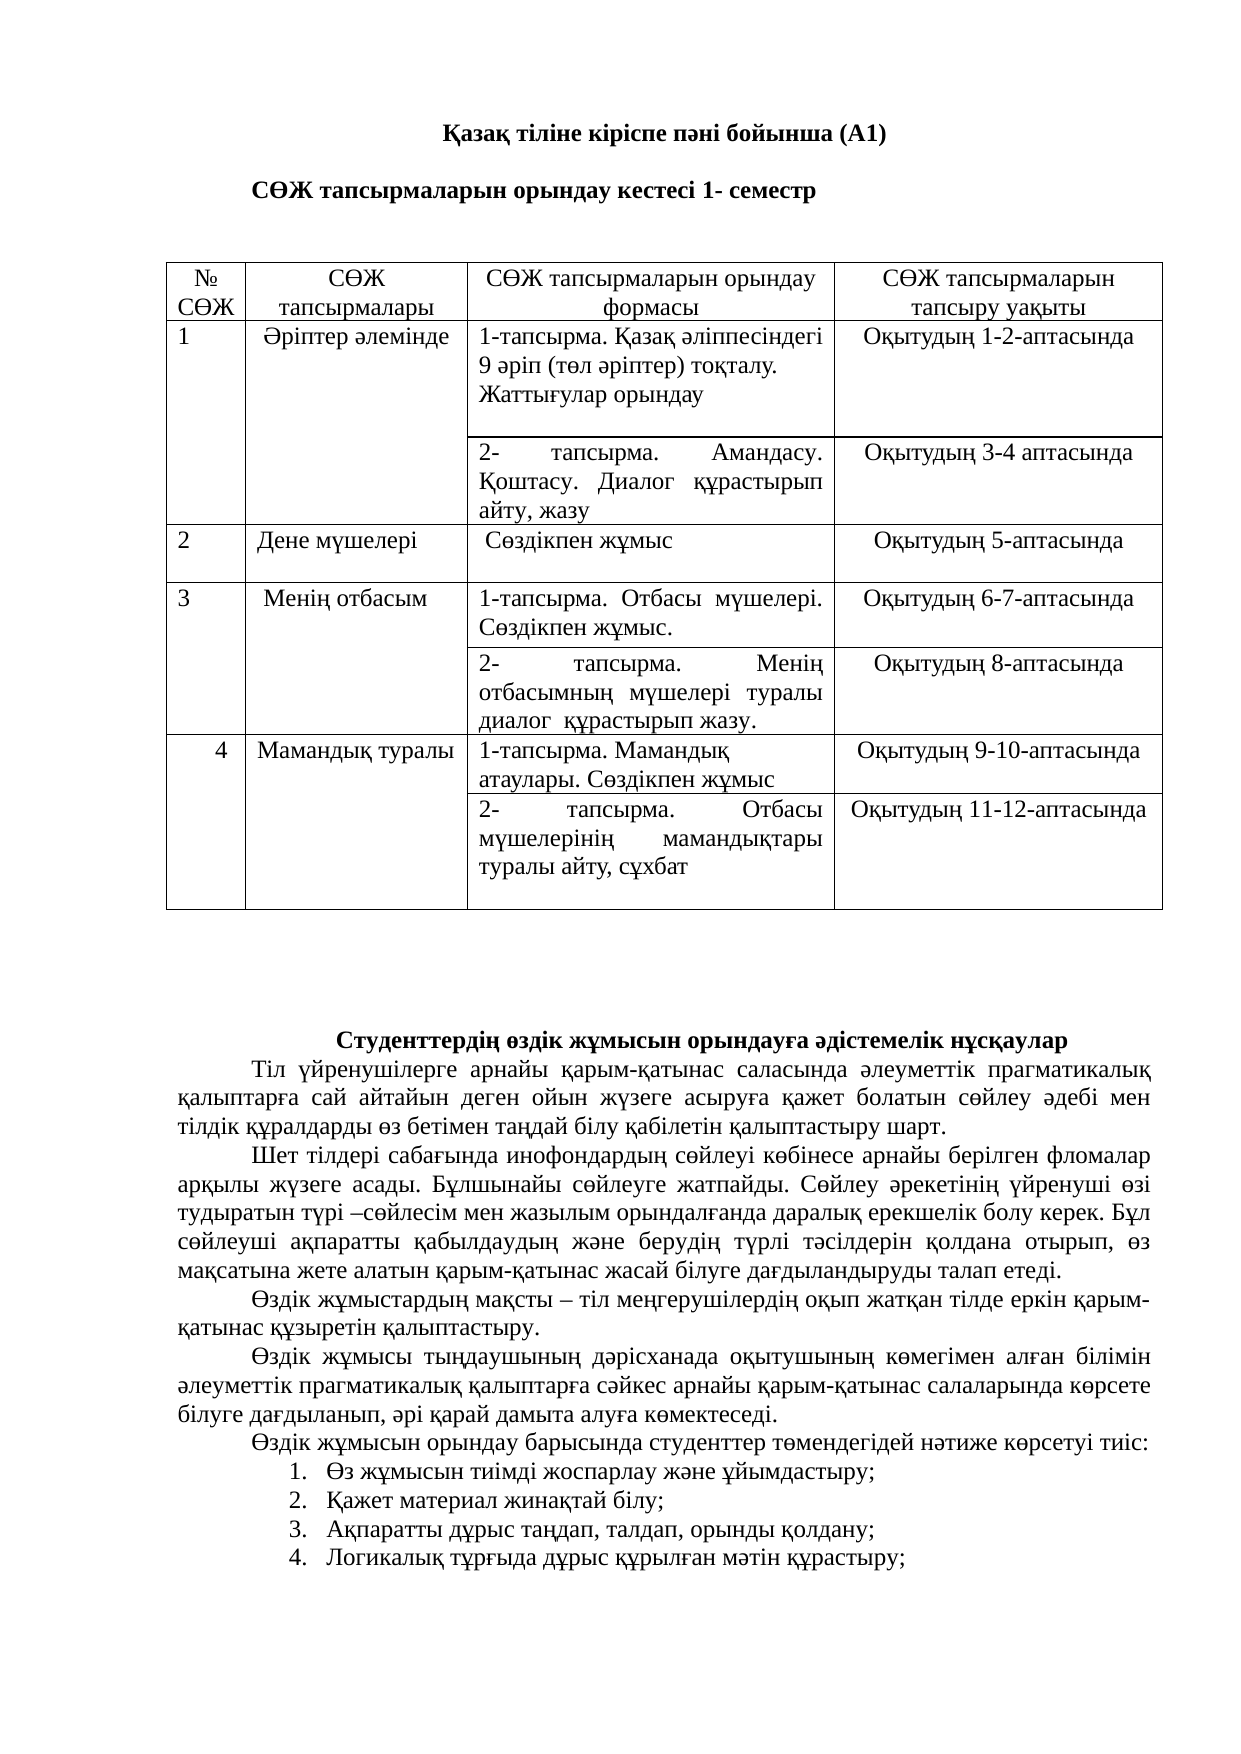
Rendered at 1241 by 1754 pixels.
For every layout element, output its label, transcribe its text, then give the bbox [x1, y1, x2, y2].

table_cell 2 [167, 525, 245, 582]
text СӨЖ тапсырмаларын орындау кестесі 1- семестр [177, 176, 1152, 204]
table_cell Оқытудың 11-12-аптасында [835, 794, 1162, 909]
list Ақпаратты дұрыс таңдап, талдап, орынды қолдану; [288, 1514, 1152, 1542]
table_cell Әріптер әлемінде [246, 321, 467, 524]
table_cell Оқытудың 5-аптасында [835, 525, 1162, 582]
text Өздік жұмысын орындау барысында студенттер төмендегідей нәтиже көрсетуі тиіс: [177, 1427, 1152, 1456]
table_cell 2- тапсырма. Менің отбасымның мүшелері туралы диалог құрастырып жазу. [468, 648, 834, 734]
list Өз жұмысын тиімді жоспарлау және ұйымдастыру; [288, 1456, 1152, 1485]
table_cell Оқытудың 3-4 аптасында [835, 438, 1162, 524]
table_cell 3 [167, 583, 245, 734]
table_cell 1-тапсырма. Қазақ әліппесіндегі 9 әріп (төл әріптер) тоқталу. Жаттығулар орындау [468, 321, 834, 436]
table_header СӨЖ тапсырмаларын тапсыру уақыты [835, 263, 1162, 320]
table_header СӨЖ тапсырмалары [246, 263, 467, 320]
table_cell Мамандық туралы [246, 735, 467, 909]
list Студенттердің өздік жұмысын орындауға әдістемелік нұсқаулар [252, 1025, 1152, 1054]
table_cell Сөздікпен жұмыс [468, 525, 834, 582]
list Қажет материал жинақтай білу; [288, 1485, 1152, 1514]
table_cell Оқытудың 9-10-аптасында [835, 735, 1162, 793]
table_cell 1-тапсырма. Мамандық атаулары. Сөздікпен жұмыс [468, 735, 834, 793]
table_cell Оқытудың 8-аптасында [835, 648, 1162, 734]
table_cell Оқытудың 6-7-аптасында [835, 583, 1162, 647]
table_cell Менің отбасым [246, 583, 467, 734]
text Тіл үйренушілерге арнайы қарым-қатынас саласында әлеуметтік прагматикалық қалыптарға сай айтайын деген ойын жүзеге асыруға қажет болатын сөйлеу әдебі мен тілдік құралдарды өз бетімен таңдай білу қабілетін қалыптастыру шарт. [177, 1054, 1152, 1140]
table_cell 1 [167, 321, 245, 524]
text Қазақ тіліне кіріспе пәні бойынша (А1) [177, 118, 1152, 147]
text Өздік жұмысы тыңдаушының дәрісханада оқытушының көмегімен алған білімін әлеуметтік прагматикалық қалыптарға сәйкес арнайы қарым-қатынас салаларында көрсете білуге дағдыланып, әрі қарай дамыта алуға көмектеседі. [177, 1341, 1152, 1427]
table_cell 2- тапсырма. Отбасы мүшелерінің мамандықтары туралы айту, сұхбат [468, 794, 834, 909]
table_cell Оқытудың 1-2-аптасында [835, 321, 1162, 436]
list Логикалық тұрғыда дұрыс құрылған мәтін құрастыру; [288, 1542, 1152, 1571]
table_cell 2- тапсырма. Амандасу. Қоштасу. Диалог құрастырып айту, жазу [468, 438, 834, 524]
table_cell Дене мүшелері [246, 525, 467, 582]
table_header СӨЖ тапсырмаларын орындау формасы [468, 263, 834, 320]
table_cell 1-тапсырма. Отбасы мүшелері. Сөздікпен жұмыс. [468, 583, 834, 647]
table_cell 4 [167, 735, 245, 909]
table_header № СӨЖ [167, 263, 245, 320]
text Өздік жұмыстардың мақсты – тіл меңгерушілердің оқып жатқан тілде еркін қарым-қатынас құзыретін қалыптастыру. [177, 1284, 1152, 1341]
text Шет тілдері сабағында инофондардың сөйлеуі көбінесе арнайы берілген фломалар арқылы жүзеге асады. Бұлшынайы сөйлеуге жатпайды. Сөйлеу әрекетінің үйренуші өзі тудыратын түрі –сөйлесім мен жазылым орындалғанда даралық ерекшелік болу керек. Бұл сөйлеуші ақпаратты қабылдаудың және берудің түрлі тәсілдерін қолдана отырып, өз мақсатына жете алатын қарым-қатынас жасай білуге дағдыландыруды талап етеді. [177, 1140, 1152, 1284]
